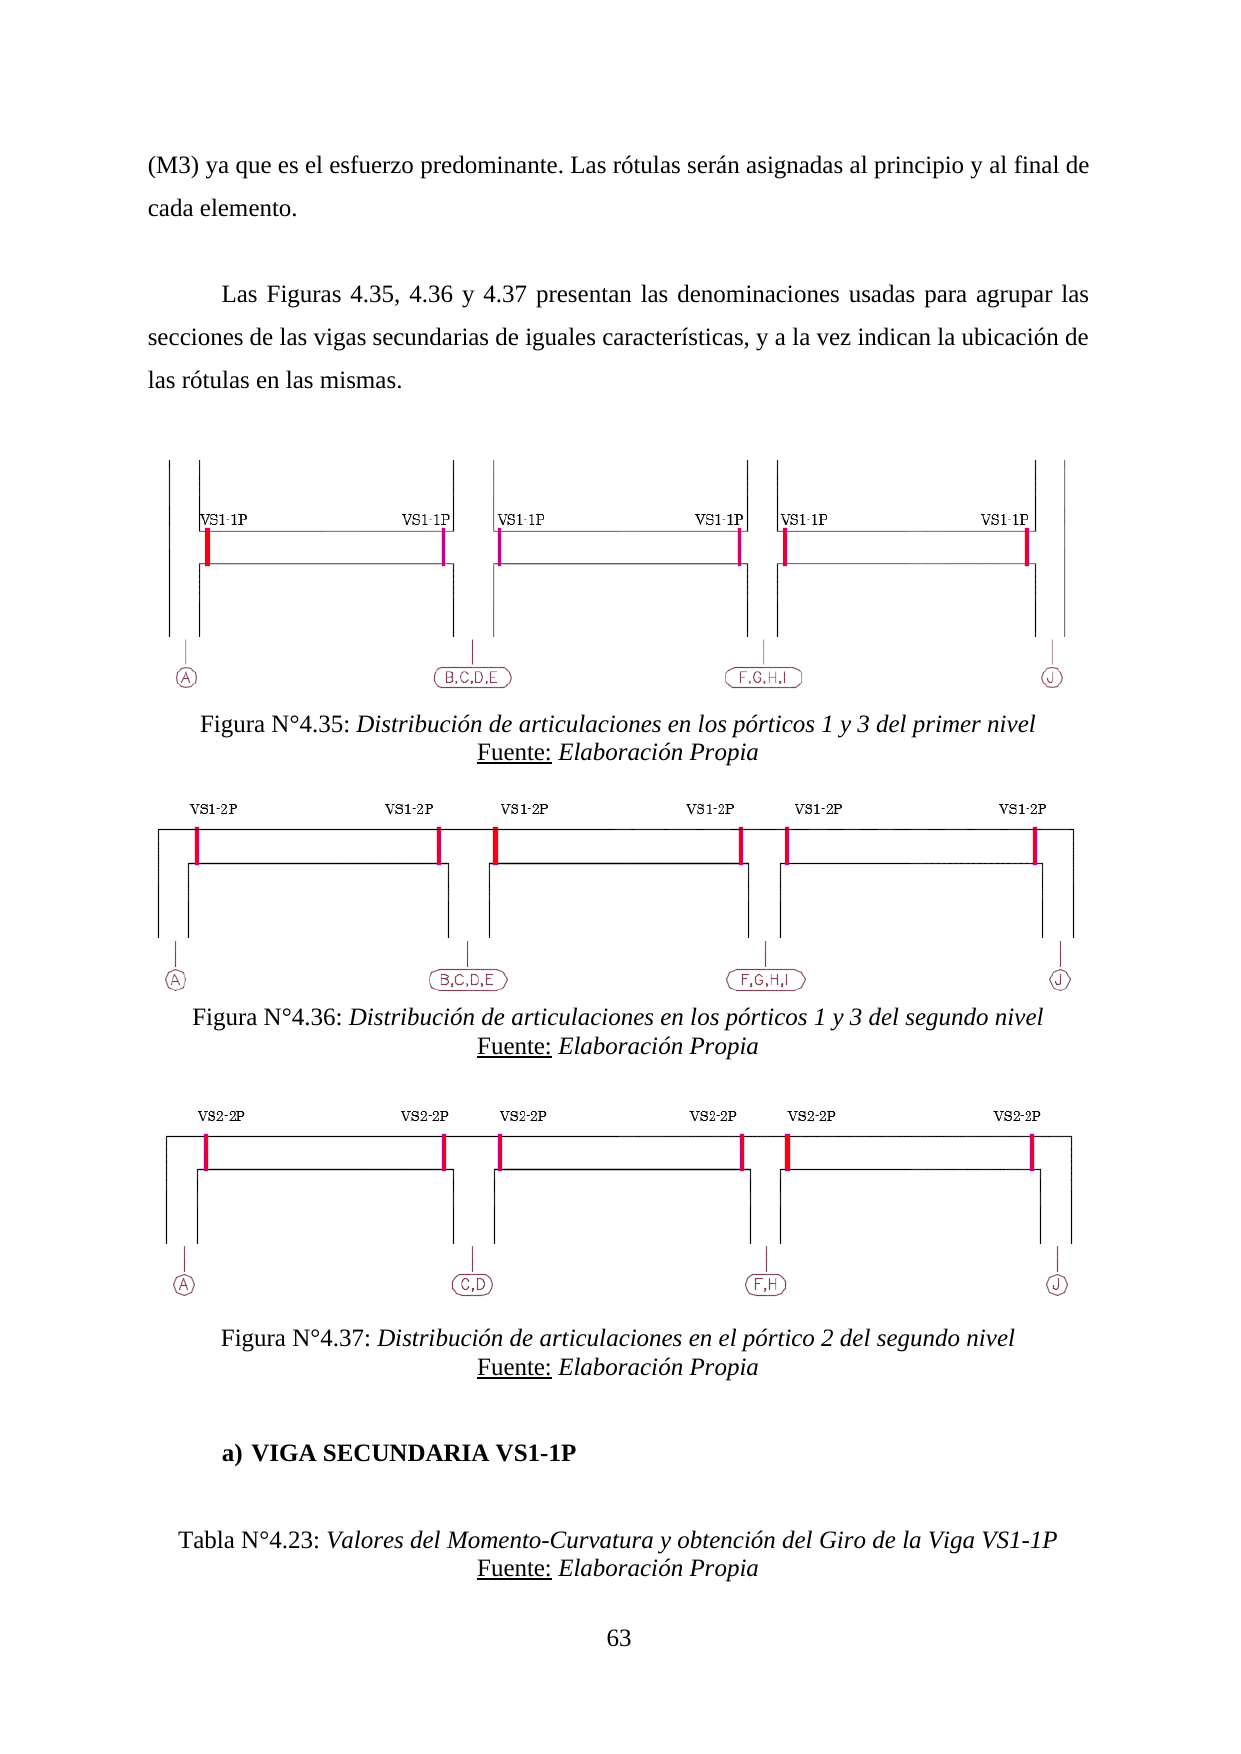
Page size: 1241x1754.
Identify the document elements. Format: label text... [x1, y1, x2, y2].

text Fuente: Elaboración Propia [148, 1553, 1090, 1582]
list VIGA SECUNDARIA VS1-1P [222, 1438, 1090, 1467]
text Las Figuras 4.35, 4.36 y 4.37 presentan las denominaciones usadas para agrupar las secciones de las vigas secundarias de iguales características, y a la vez indican la ubicación de las rótulas en las mismas. [148, 279, 1090, 394]
text Figura N°4.35: Distribución de articulaciones en los pórticos 1 y 3 del primer nivel [148, 709, 1090, 737]
text Fuente: Elaboración Propia [148, 1352, 1090, 1381]
text Figura N°4.37: Distribución de articulaciones en el pórtico 2 del segundo nivel [148, 1323, 1090, 1352]
text Fuente: Elaboración Propia [148, 1031, 1090, 1060]
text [148, 150, 1090, 222]
text Tabla N°4.23: Valores del Momento-Curvatura y obtención del Giro de la Viga VS1-1P [148, 1525, 1090, 1553]
text Fuente: Elaboración Propia [148, 737, 1090, 766]
text Figura N°4.36: Distribución de articulaciones en los pórticos 1 y 3 del segundo nivel [148, 1002, 1090, 1031]
